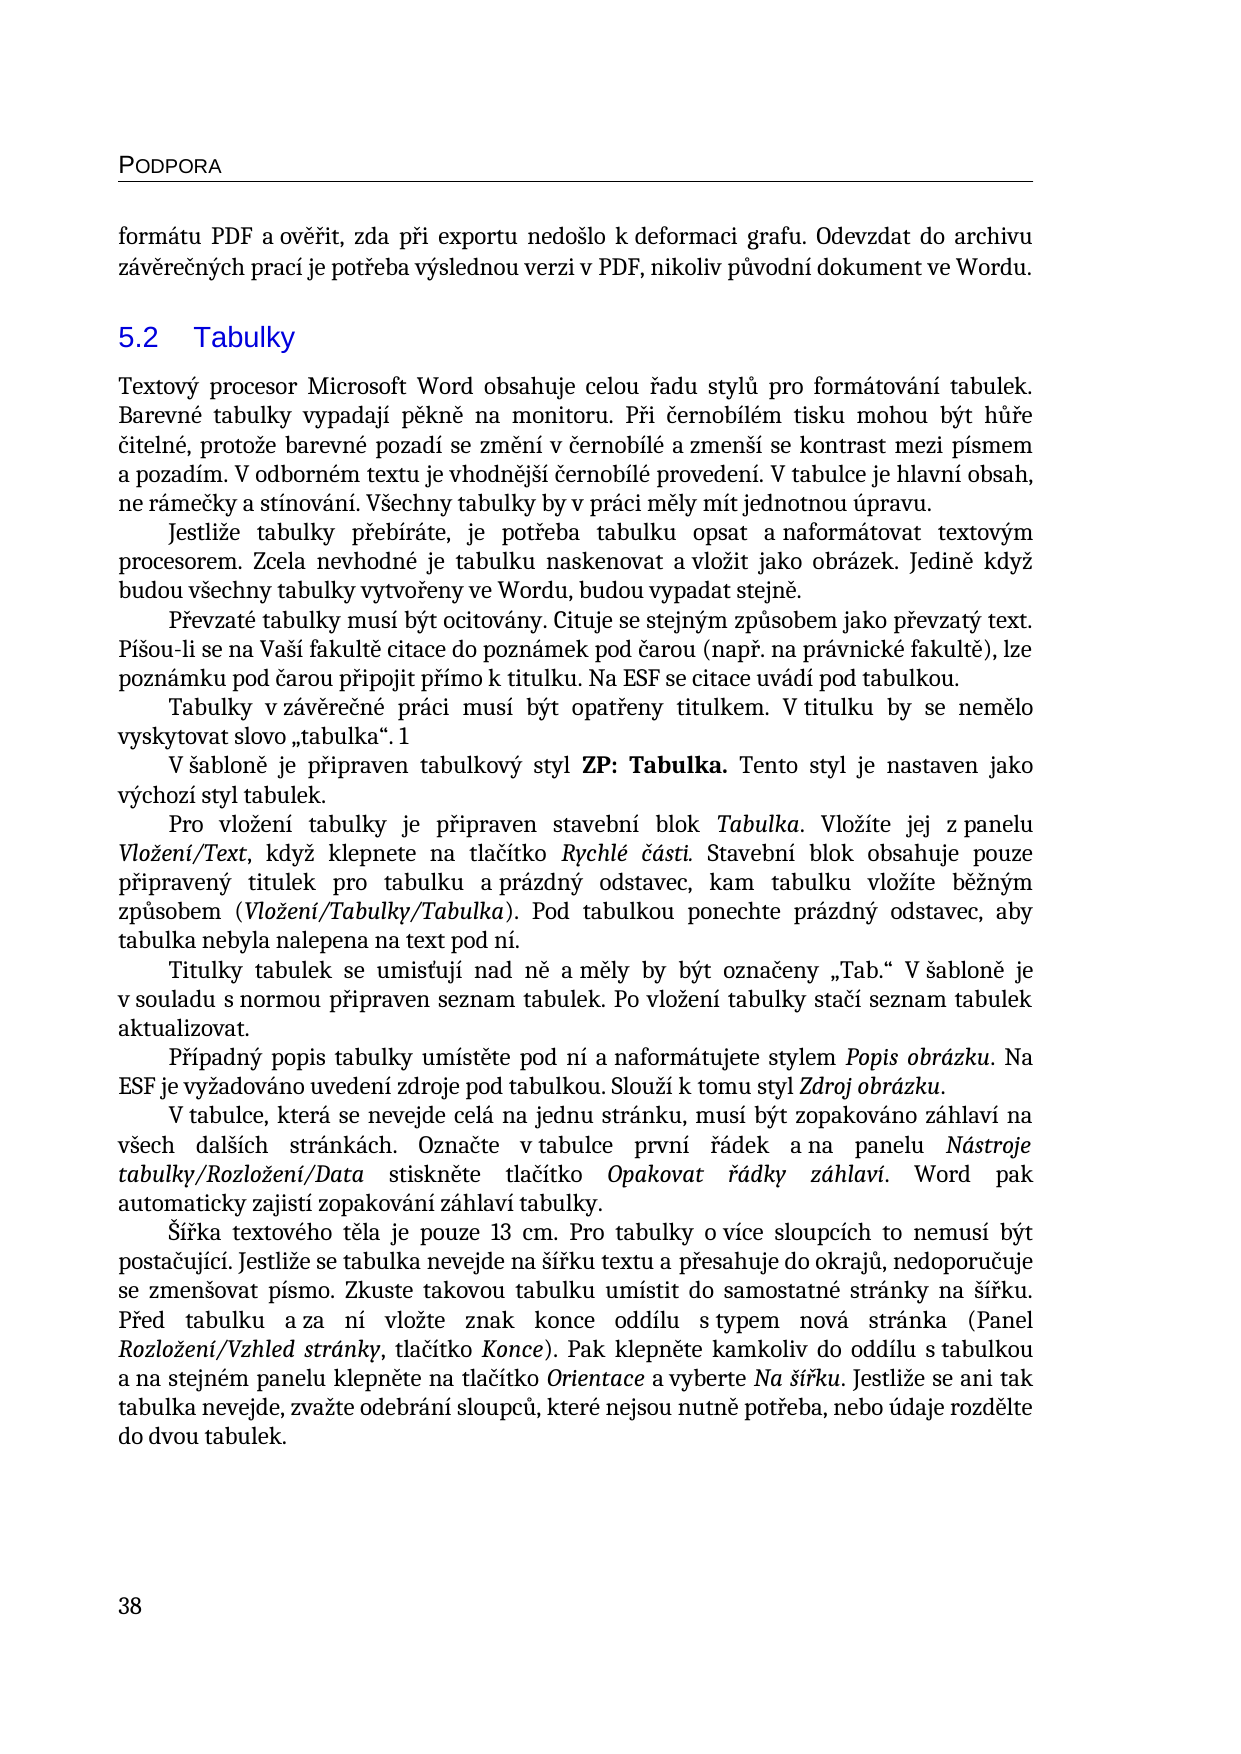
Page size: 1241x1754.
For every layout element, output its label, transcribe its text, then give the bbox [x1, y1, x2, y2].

text V tabulce, která se nevejde celá na jednu stránku, musí být zopakováno záhlaví na všech dalších stránkách. Označte v tabulce první řádek a na panelu Nástroje tabulky/Rozložení/Data stiskněte tlačítko Opakovat řádky záhlaví. Word pak automaticky zajistí zopakování záhlaví tabulky. [118, 1101, 1033, 1218]
text Případný popis tabulky umístěte pod ní a naformátujete stylem Popis obrázku. Na ESF je vyžadováno uvedení zdroje pod tabulkou. Slouží k tomu styl Zdroj obrázku. [118, 1043, 1033, 1101]
text Titulky tabulek se umisťují nad ně a měly by být označeny „Tab.“ V šabloně je v souladu s normou připraven seznam tabulek. Po vložení tabulky stačí seznam tabulek aktualizovat. [118, 955, 1033, 1043]
subtitle Tabulky [118, 319, 1033, 353]
text V šabloně je připraven tabulkový styl ZP: Tabulka. Tento styl je nastaven jako výchozí styl tabulek. [118, 751, 1033, 809]
text Jestliže tabulky přebíráte, je potřeba tabulku opsat a naformátovat textovým procesorem. Zcela nevhodné je tabulku naskenovat a vložit jako obrázek. Jedině když budou všechny tabulky vytvořeny ve Wordu, budou vypadat stejně. [118, 518, 1033, 605]
text Tabulky v závěrečné práci musí být opatřeny titulkem. V titulku by se nemělo vyskytovat slovo „tabulka“. [118, 693, 1033, 751]
text Šířka textového těla je pouze 13 cm. Pro tabulky o více sloupcích to nemusí být postačující. Jestliže se tabulka nevejde na šířku textu a přesahuje do okrajů, nedoporučuje se zmenšovat písmo. Zkuste takovou tabulku umístit do samostatné stránky na šířku. Před tabulku a za ní vložte znak konce oddílu s typem nová stránka (Panel Rozložení/Vzhled stránky, tlačítko Konce). Pak klepněte kamkoliv do oddílu s tabulkou a na stejném panelu klepněte na tlačítko Orientace a vyberte Na šířku. Jestliže se ani tak tabulka nevejde, zvažte odebrání sloupců, které nejsou nutně potřeba, nebo údaje rozdělte do dvou tabulek. [118, 1218, 1033, 1451]
text Textový procesor Microsoft Word obsahuje celou řadu stylů pro formátování tabulek. Barevné tabulky vypadají pěkně na monitoru. Při černobílém tisku mohou být hůře čitelné, protože barevné pozadí se změní v černobílé a zmenší se kontrast mezi písmem a pozadím. V odborném textu je vhodnější černobílé provedení. V tabulce je hlavní obsah, ne rámečky a stínování. Všechny tabulky by v práci měly mít jednotnou úpravu. [118, 372, 1033, 518]
text Pro vložení tabulky je připraven stavební blok Tabulka. Vložíte jej z panelu Vložení/Text, když klepnete na tlačítko Rychlé části. Stavební blok obsahuje pouze připravený titulek pro tabulku a prázdný odstavec, kam tabulku vložíte běžným způsobem (Vložení/Tabulky/Tabulka). Pod tabulkou ponechte prázdný odstavec, aby tabulka nebyla nalepena na text pod ní. [118, 809, 1033, 955]
text Převzaté tabulky musí být ocitovány. Cituje se stejným způsobem jako převzatý text. Píšou-li se na Vaší fakultě citace do poznámek pod čarou (např. na právnické fakultě), lze poznámku pod čarou připojit přímo k titulku. Na ESF se citace uvádí pod tabulkou. [118, 605, 1033, 693]
